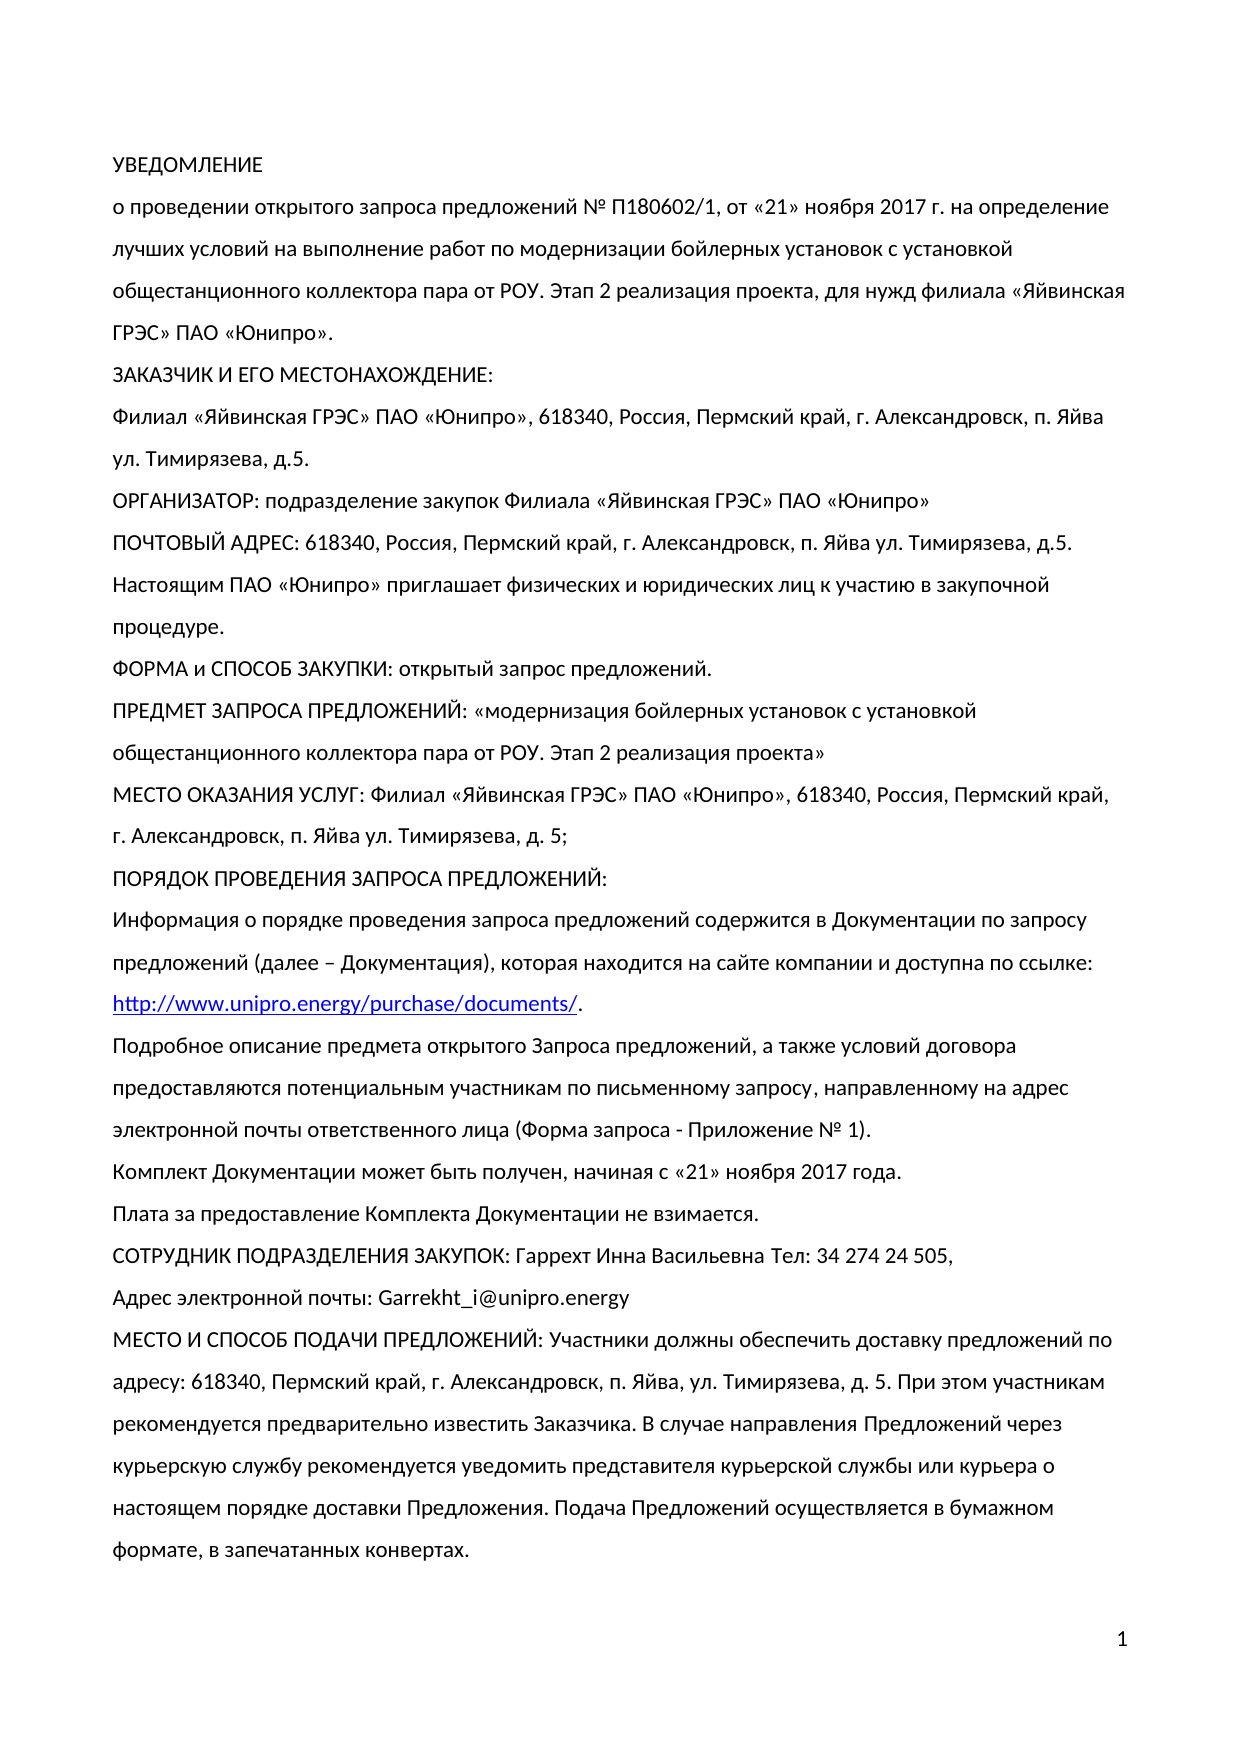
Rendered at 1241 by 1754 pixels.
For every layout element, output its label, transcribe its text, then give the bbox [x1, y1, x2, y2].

text ЗАКАЗЧИК И ЕГО МЕСТОНАХОЖДЕНИЕ: [112, 360, 1128, 388]
text Подробное описание предмета открытого Запроса предложений, а также условий договора предоставляются потенциальным участникам по письменному запросу, направленному на адрес электронной почты ответственного лица (Форма запроса - Приложение № 1). [112, 1032, 1128, 1143]
text ПОЧТОВЫЙ АДРЕС: 618340, Россия, Пермский край, г. Александровск, п. Яйва ул. Тимирязева, д.5. [112, 528, 1128, 556]
text Настоящим ПАО «Юнипро» приглашает физических и юридических лиц к участию в закупочной процедуре. [112, 570, 1128, 640]
text МЕСТО ОКАЗАНИЯ УСЛУГ: Филиал «Яйвинская ГРЭС» ПАО «Юнипро», 618340, Россия, Пермский край, г. Александровск, п. Яйва ул. Тимирязева, д. 5; [112, 780, 1128, 850]
text СОТРУДНИК ПОДРАЗДЕЛЕНИЯ ЗАКУПОК: Гаррехт Инна Васильевна Тел: 34 274 24 505, [112, 1241, 1128, 1269]
text ФОРМА и СПОСОБ ЗАКУПКИ: открытый запрос предложений. [112, 654, 1128, 682]
text Плата за предоставление Комплекта Документации не взимается. [112, 1199, 1128, 1227]
text Информация о порядке проведения запроса предложений содержится в Документации по запросу предложений (далее – Документация), которая находится на сайте компании и доступна по ссылке: . [112, 906, 1128, 1018]
text УВЕДОМЛЕНИЕ [112, 150, 1128, 178]
text Филиал «Яйвинская ГРЭС» ПАО «Юнипро», 618340, Россия, Пермский край, г. Александровск, п. Яйва ул. Тимирязева, д.5. [112, 402, 1128, 472]
text ПРЕДМЕТ ЗАПРОСА ПРЕДЛОЖЕНИЙ: «модернизация бойлерных установок с установкой общестанционного коллектора пара от РОУ. Этап 2 реализация проекта» [112, 696, 1128, 766]
text Адрес электронной почты: Garrekht_i@unipro.energy [112, 1283, 1128, 1311]
text о проведении открытого запроса предложений № П180602/1, от «21» ноября 2017 г. на определение лучших условий на выполнение работ по модернизации бойлерных установок с установкой общестанционного коллектора пара от РОУ. Этап 2 реализация проекта, для нужд филиала «Яйвинская ГРЭС» ПАО «Юнипро». [112, 192, 1128, 346]
text ОРГАНИЗАТОР: подразделение закупок Филиала «Яйвинская ГРЭС» ПАО «Юнипро» [112, 486, 1128, 514]
text Комплект Документации может быть получен, начиная с «21» ноября 2017 года. [112, 1157, 1128, 1186]
text МЕСТО И СПОСОБ ПОДАЧИ ПРЕДЛОЖЕНИЙ: Участники должны обеспечить доставку предложений по адресу: 618340, Пермский край, г. Александровск, п. Яйва, ул. Тимирязева, д. 5. При этом участникам рекомендуется предварительно известить Заказчика. В случае направления Предложений через курьерскую службу рекомендуется уведомить представителя курьерской службы или курьера о настоящем порядке доставки Предложения. Подача Предложений осуществляется в бумажном формате, в запечатанных конвертах. [112, 1325, 1128, 1563]
text ПОРЯДОК ПРОВЕДЕНИЯ ЗАПРОСА ПРЕДЛОЖЕНИЙ: [112, 864, 1128, 892]
